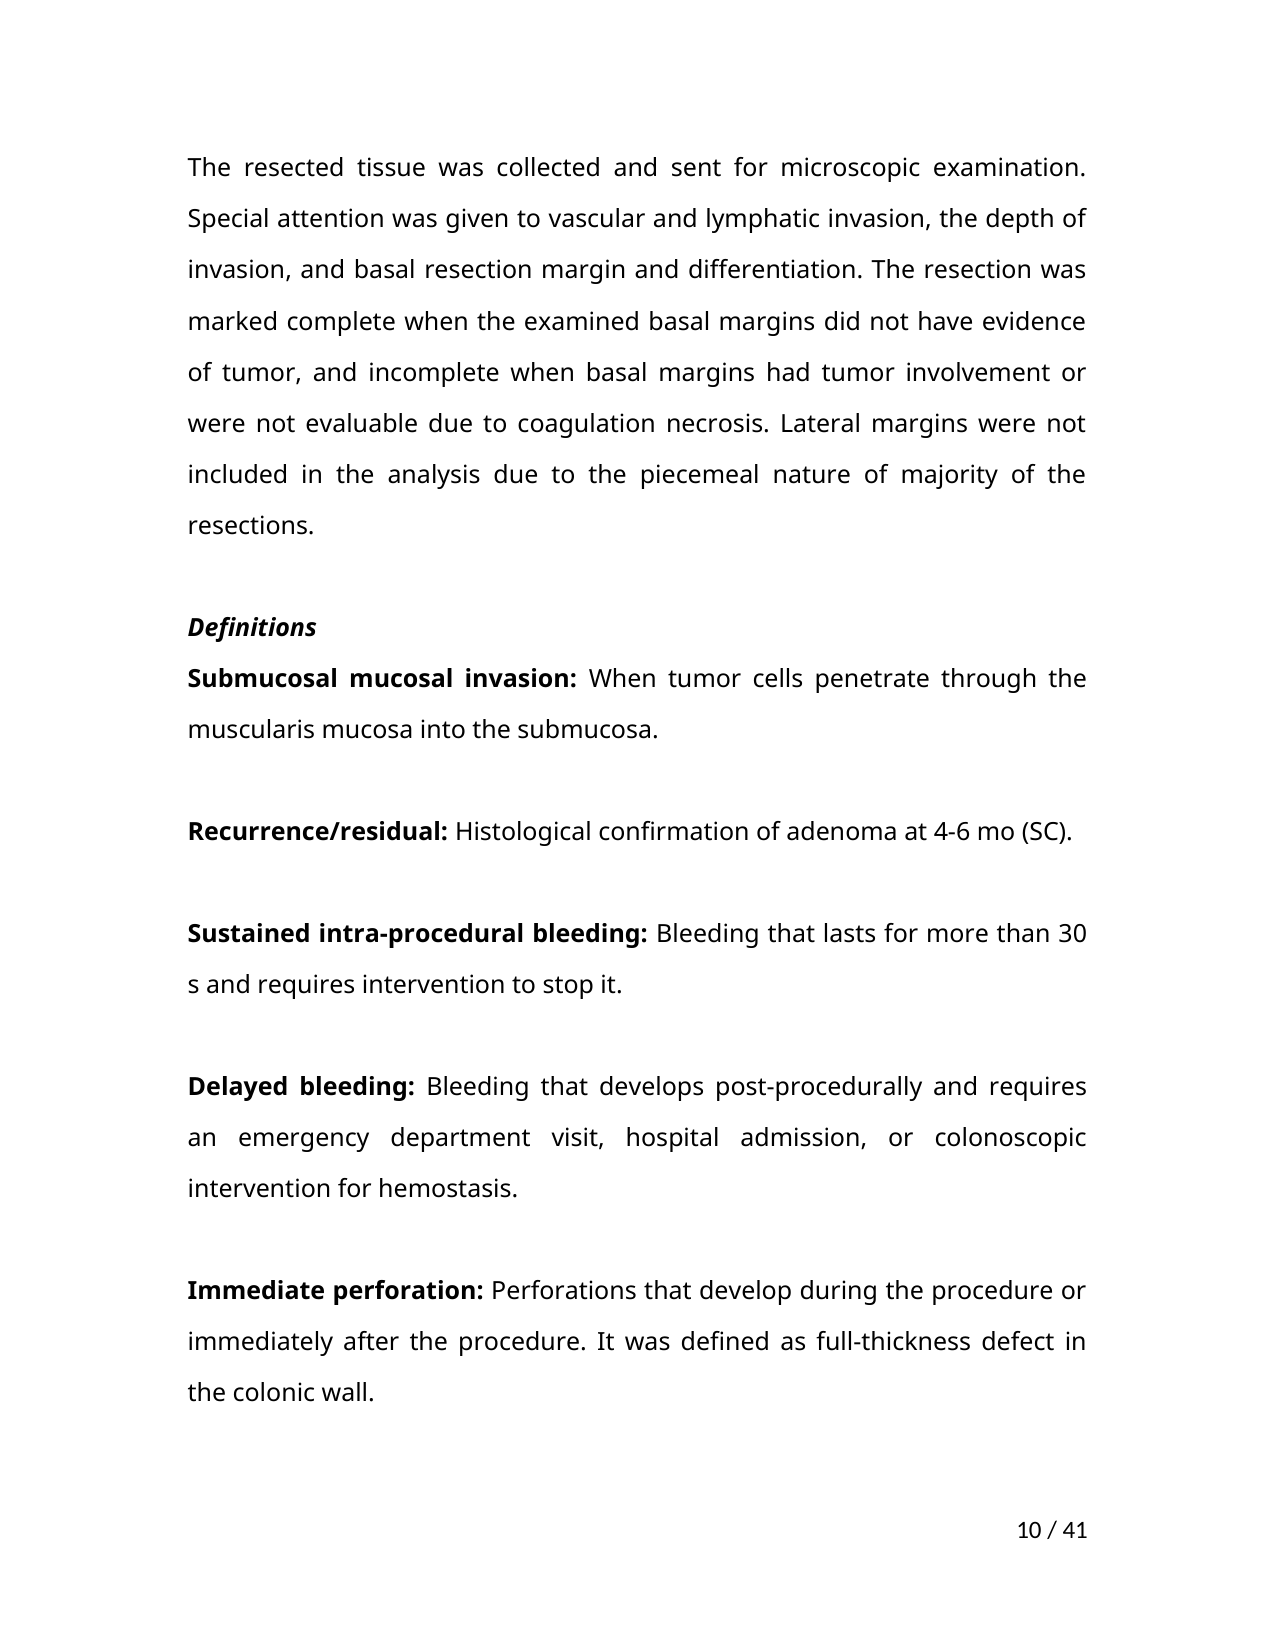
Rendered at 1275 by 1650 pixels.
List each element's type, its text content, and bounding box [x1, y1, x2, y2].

text Delayed bleeding: Bleeding that develops post-procedurally and requires an emergency department visit, hospital admission, or colonoscopic intervention for hemostasis. [187, 1069, 1087, 1205]
text Definitions [187, 609, 1087, 643]
text Submucosal mucosal invasion: When tumor cells penetrate through the muscularis mucosa into the submucosa. [187, 660, 1087, 746]
text Recurrence/residual: Histological confirmation of adenoma at 4-6 mo (SC). [187, 813, 1087, 848]
text The resected tissue was collected and sent for microscopic examination. Special attention was given to vascular and lymphatic invasion, the depth of invasion, and basal resection margin and differentiation. The resection was marked complete when the examined basal margins did not have evidence of tumor, and incomplete when basal margins had tumor involvement or were not evaluable due to coagulation necrosis. Lateral margins were not included in the analysis due to the piecemeal nature of majority of the resections. [187, 150, 1087, 541]
text Immediate perforation: Perforations that develop during the procedure or immediately after the procedure. It was defined as full-thickness defect in the colonic wall. [187, 1273, 1087, 1409]
text Sustained intra-procedural bleeding: Bleeding that lasts for more than 30 s and requires intervention to stop it. [187, 916, 1087, 1001]
